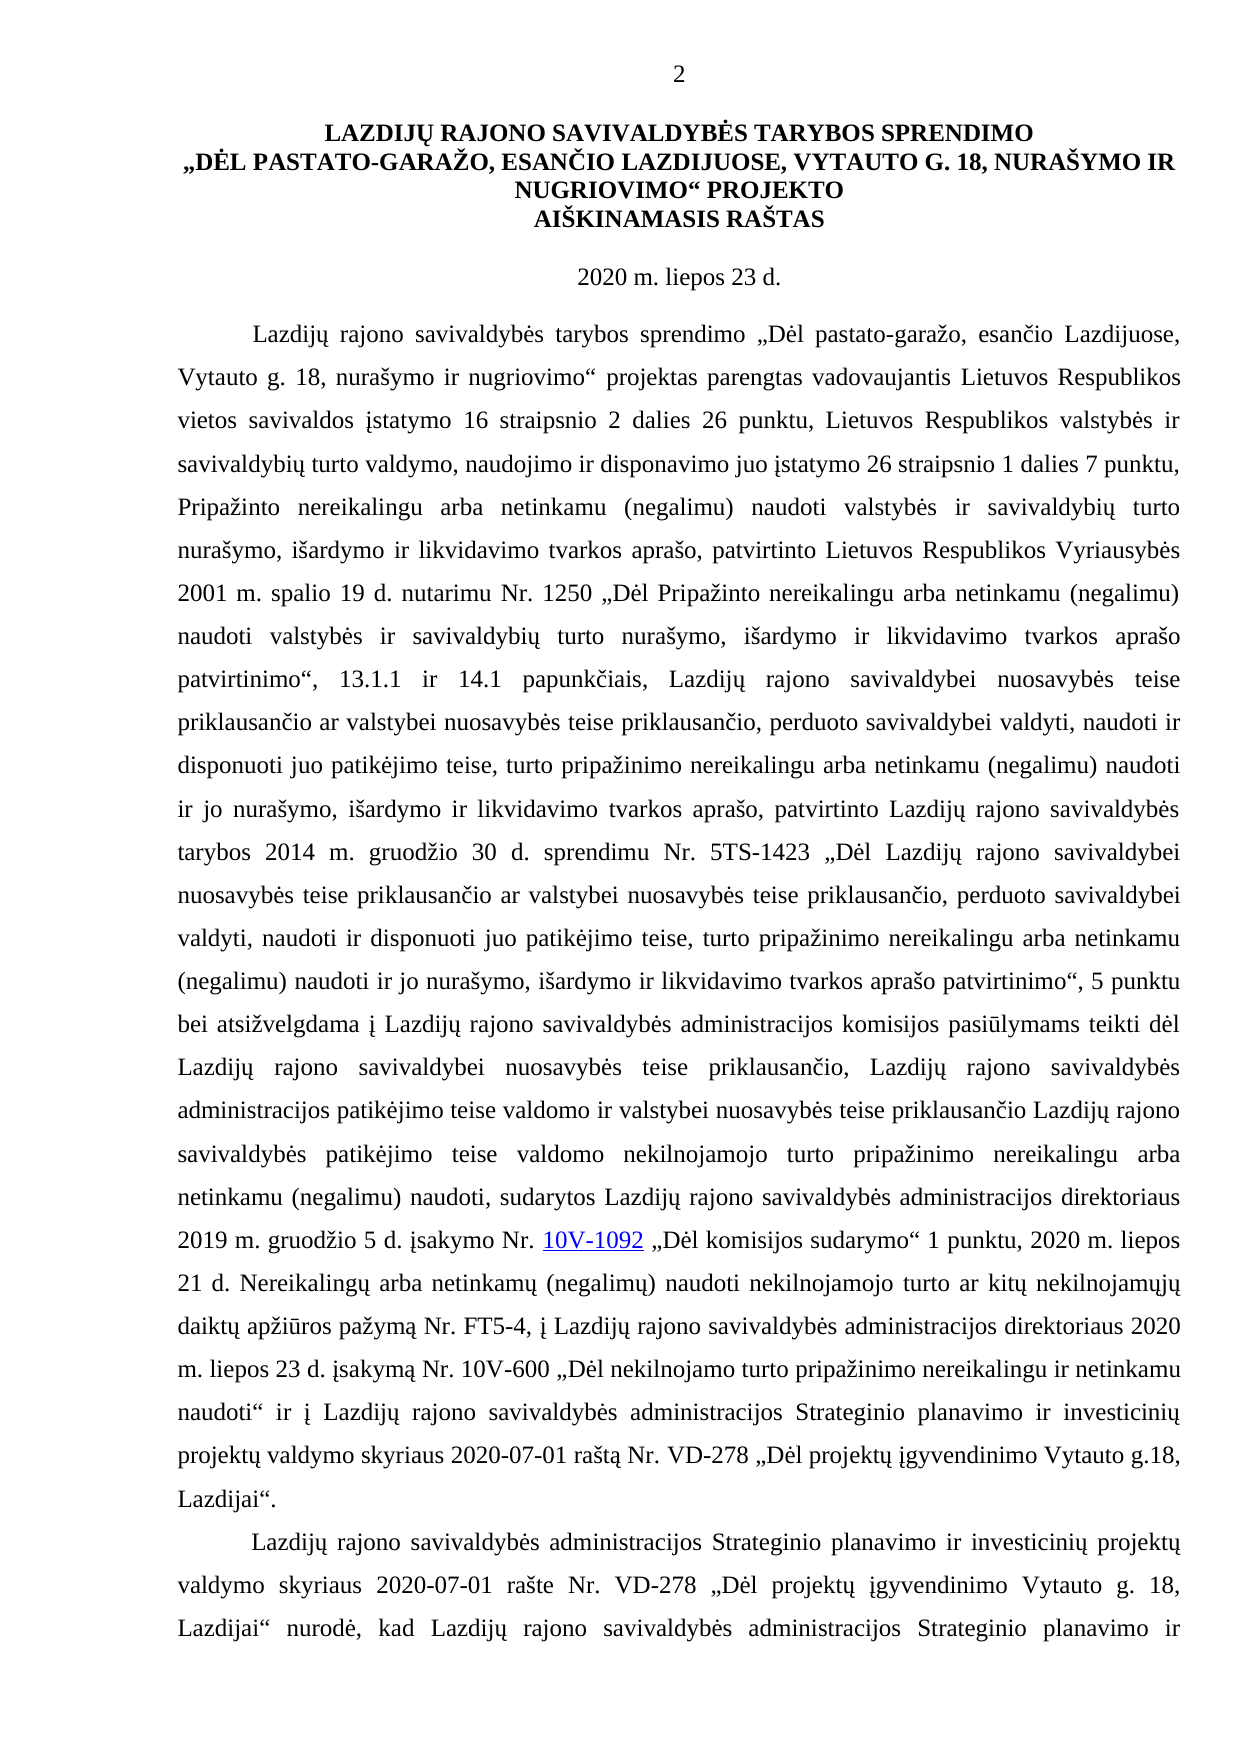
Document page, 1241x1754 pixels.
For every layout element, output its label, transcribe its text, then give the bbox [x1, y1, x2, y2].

list Lazdijų rajono savivaldybės tarybos sprendimo „Dėl pastato-garažo, esančio Lazdijuose, Vytauto g. 18, nurašymo ir nugriovimo“ projektas parengtas vadovaujantis Lietuvos Respublikos vietos savivaldos įstatymo 16 straipsnio 2 dalies 26 punktu, Lietuvos Respublikos valstybės ir savivaldybių turto valdymo, naudojimo ir disponavimo juo įstatymo 26 straipsnio 1 dalies 7 punktu, Pripažinto nereikalingu arba netinkamu (negalimu) naudoti valstybės ir savivaldybių turto nurašymo, išardymo ir likvidavimo tvarkos aprašo, patvirtinto Lietuvos Respublikos Vyriausybės 2001 m. spalio 19 d. nutarimu Nr. 1250 „Dėl Pripažinto nereikalingu arba netinkamu (negalimu) naudoti valstybės ir savivaldybių turto nurašymo, išardymo ir likvidavimo tvarkos aprašo patvirtinimo“, 13.1.1 ir 14.1 papunkčiais, Lazdijų rajono savivaldybei nuosavybės teise priklausančio ar valstybei nuosavybės teise priklausančio, perduoto savivaldybei valdyti, naudoti ir disponuoti juo patikėjimo teise, turto pripažinimo nereikalingu arba netinkamu (negalimu) naudoti ir jo nurašymo, išardymo ir likvidavimo tvarkos aprašo, patvirtinto Lazdijų rajono savivaldybės tarybos 2014 m. gruodžio 30 d. sprendimu Nr. 5TS-1423 „Dėl Lazdijų rajono savivaldybei nuosavybės teise priklausančio ar valstybei nuosavybės teise priklausančio, perduoto savivaldybei valdyti, naudoti ir disponuoti juo patikėjimo teise, turto pripažinimo nereikalingu arba netinkamu (negalimu) naudoti ir jo nurašymo, išardymo ir likvidavimo tvarkos aprašo patvirtinimo“, 5 punktu bei atsižvelgdama į Lazdijų rajono savivaldybės administracijos komisijos pasiūlymams teikti dėl Lazdijų rajono savivaldybei nuosavybės teise priklausančio, Lazdijų rajono savivaldybės administracijos patikėjimo teise valdomo ir valstybei nuosavybės teise priklausančio Lazdijų rajono savivaldybės patikėjimo teise valdomo nekilnojamojo turto pripažinimo nereikalingu arba netinkamu (negalimu) naudoti, sudarytos Lazdijų rajono savivaldybės administracijos direktoriaus 2019 m. gruodžio 5 d. įsakymo Nr. 10V-1092 „Dėl komisijos sudarymo“ 1 punktu, 2020 m. liepos 21 d. Nereikalingų arba netinkamų (negalimų) naudoti nekilnojamojo turto ar kitų nekilnojamųjų daiktų apžiūros pažymą Nr. FT5-4, į Lazdijų rajono savivaldybės administracijos direktoriaus 2020 m. liepos 23 d. įsakymą Nr. 10V-600 „Dėl nekilnojamo turto pripažinimo nereikalingu ir netinkamu naudoti“ ir į Lazdijų rajono savivaldybės administracijos Strateginio planavimo ir investicinių projektų valdymo skyriaus 2020-07-01 raštą Nr. VD-278 „Dėl projektų įgyvendinimo Vytauto g.18, Lazdijai“. [177, 319, 1181, 1512]
text LAZDIJŲ RAJONO SAVIVALDYBĖS TARYBOS SPRENDIMO [177, 118, 1181, 147]
list „DĖL PASTATO-GARAŽO, ESANČIO LAZDIJUOSE, VYTAUTO G. 18, NURAŠYMO IR NUGRIOVIMO“ PROJEKTO [177, 147, 1181, 204]
text 2020 m. liepos 23 d. [177, 262, 1181, 291]
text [177, 1527, 1181, 1642]
list AIŠKINAMASIS RAŠTAS [177, 204, 1181, 233]
